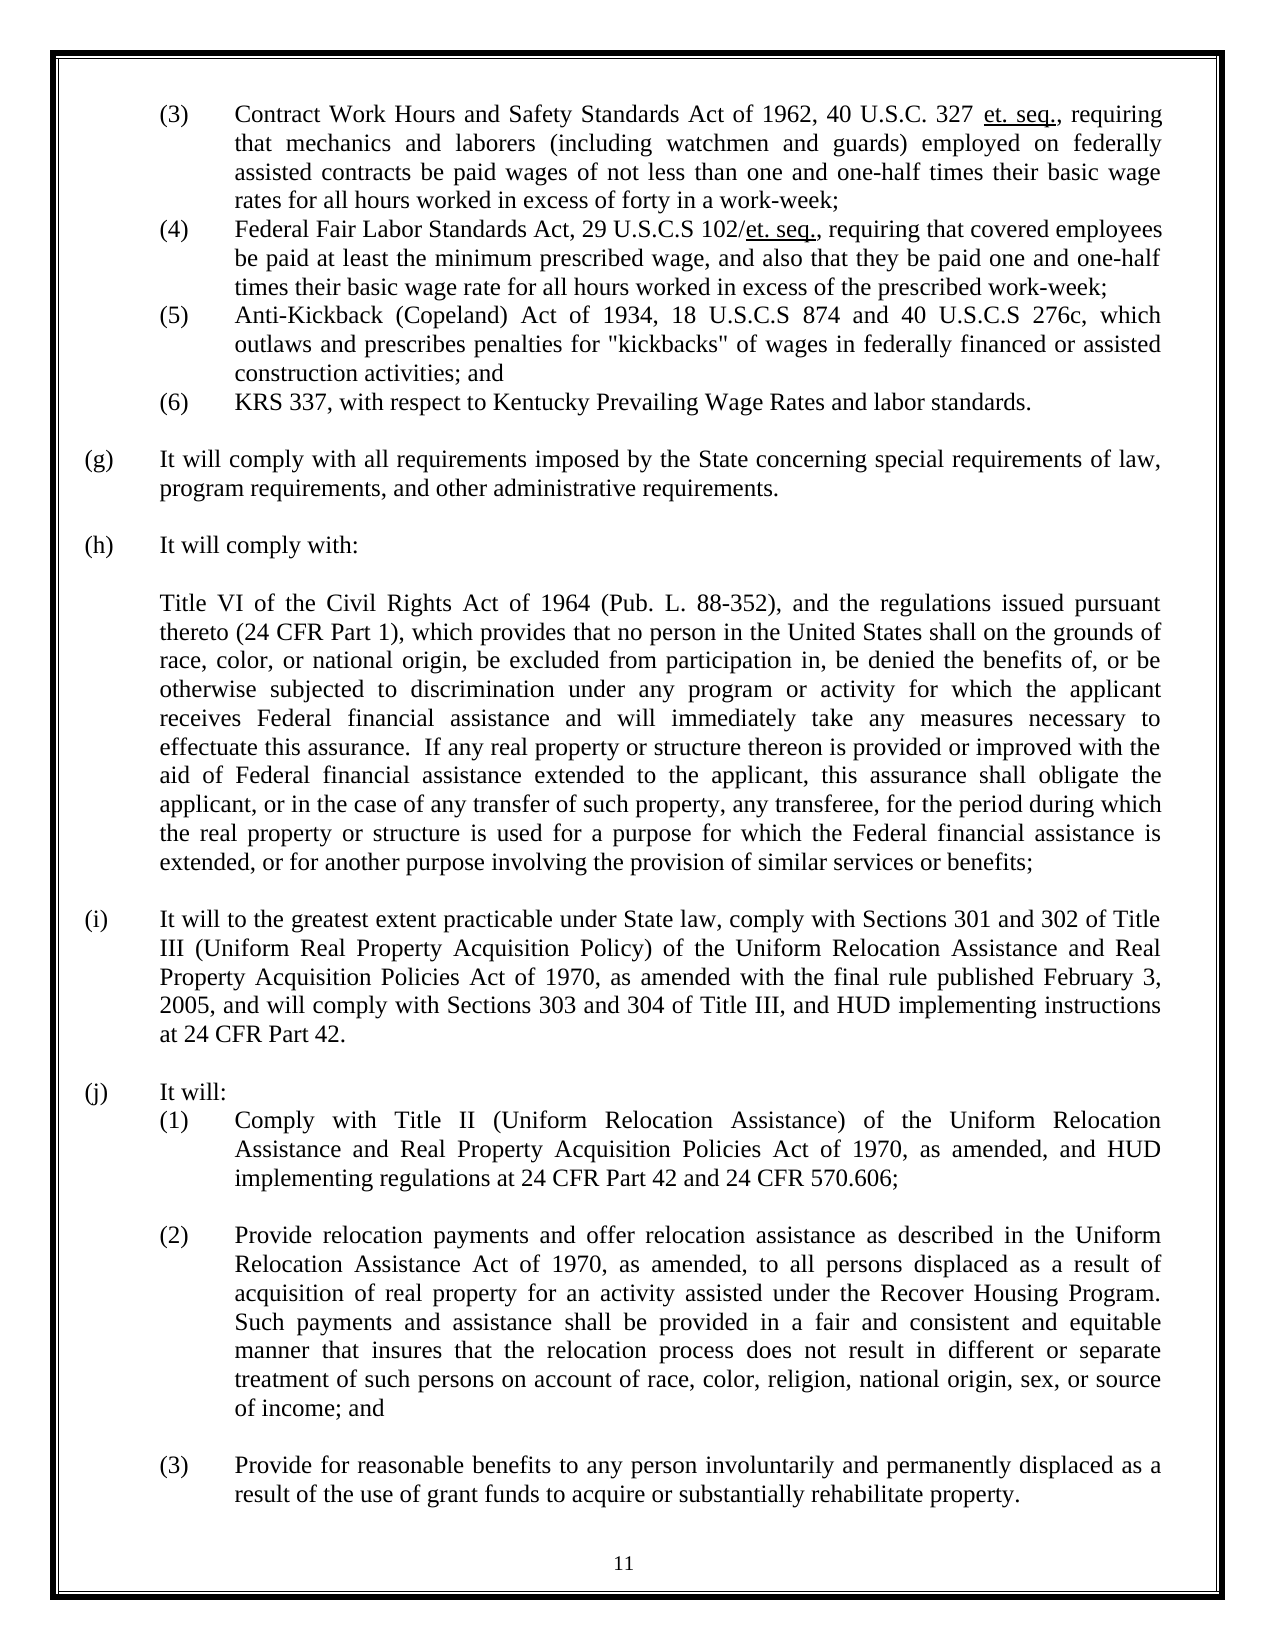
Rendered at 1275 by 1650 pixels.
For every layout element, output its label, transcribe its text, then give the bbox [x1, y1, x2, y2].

list Comply with Title II (Uniform Relocation Assistance) of the Uniform Relocation Assistance and Real Property Acquisition Policies Act of 1970, as amended, and HUD implementing regulations at 24 CFR Part 42 and 24 CFR 570.606; [159, 1105, 1162, 1192]
text (4) Federal Fair Labor Standards Act, 29 U.S.C.S 102/et. seq., requiring that covered employees be paid at least the minimum prescribed wage, and also that they be paid one and one-half times their basic wage rate for all hours worked in excess of the prescribed work-week; [159, 214, 1162, 300]
text (2) Provide relocation payments and offer relocation assistance as described in the Uniform Relocation Assistance Act of 1970, as amended, to all persons displaced as a result of acquisition of real property for an activity assisted under the Recover Housing Program. Such payments and assistance shall be provided in a fair and consistent and equitable manner that insures that the relocation process does not result in different or separate treatment of such persons on account of race, color, religion, national origin, sex, or source of income; and [159, 1220, 1162, 1422]
text Title VI of the Civil Rights Act of 1964 (Pub. L. 88-352), and the regulations issued pursuant thereto (24 CFR Part 1), which provides that no person in the United States shall on the grounds of race, color, or national origin, be excluded from participation in, be denied the benefits of, or be otherwise subjected to discrimination under any program or activity for which the applicant receives Federal financial assistance and will immediately take any measures necessary to effectuate this assurance. If any real property or structure thereon is provided or improved with the aid of Federal financial assistance extended to the applicant, this assurance shall obligate the applicant, or in the case of any transfer of such property, any transferee, for the period during which the real property or structure is used for a purpose for which the Federal financial assistance is extended, or for another purpose involving the provision of similar services or benefits; [159, 588, 1162, 875]
text (3) Contract Work Hours and Safety Standards Act of 1962, 40 U.S.C. 327 et. seq., requiring that mechanics and laborers (including watchmen and guards) employed on federally assisted contracts be paid wages of not less than one and one-half times their basic wage rates for all hours worked in excess of forty in a work-week; [159, 99, 1162, 214]
text (5) Anti-Kickback (Copeland) Act of 1934, 18 U.S.C.S 874 and 40 U.S.C.S 276c, which outlaws and prescribes penalties for "kickbacks" of wages in federally financed or assisted construction activities; and [159, 300, 1162, 387]
text (3) Provide for reasonable benefits to any person involuntarily and permanently displaced as a result of the use of grant funds to acquire or substantially rehabilitate property. [159, 1450, 1162, 1508]
text (j) It will: [84, 1077, 1162, 1105]
text (h) It will comply with: [84, 530, 1162, 559]
text (6) KRS 337, with respect to Kentucky Prevailing Wage Rates and labor standards. [159, 387, 1162, 415]
text (g) It will comply with all requirements imposed by the State concerning special requirements of law, program requirements, and other administrative requirements. [84, 444, 1162, 502]
text (i) It will to the greatest extent practicable under State law, comply with Sections 301 and 302 of Title III (Uniform Real Property Acquisition Policy) of the Uniform Relocation Assistance and Real Property Acquisition Policies Act of 1970, as amended with the final rule published February 3, 2005, and will comply with Sections 303 and 304 of Title III, and HUD implementing instructions at 24 CFR Part 42. [84, 904, 1162, 1048]
